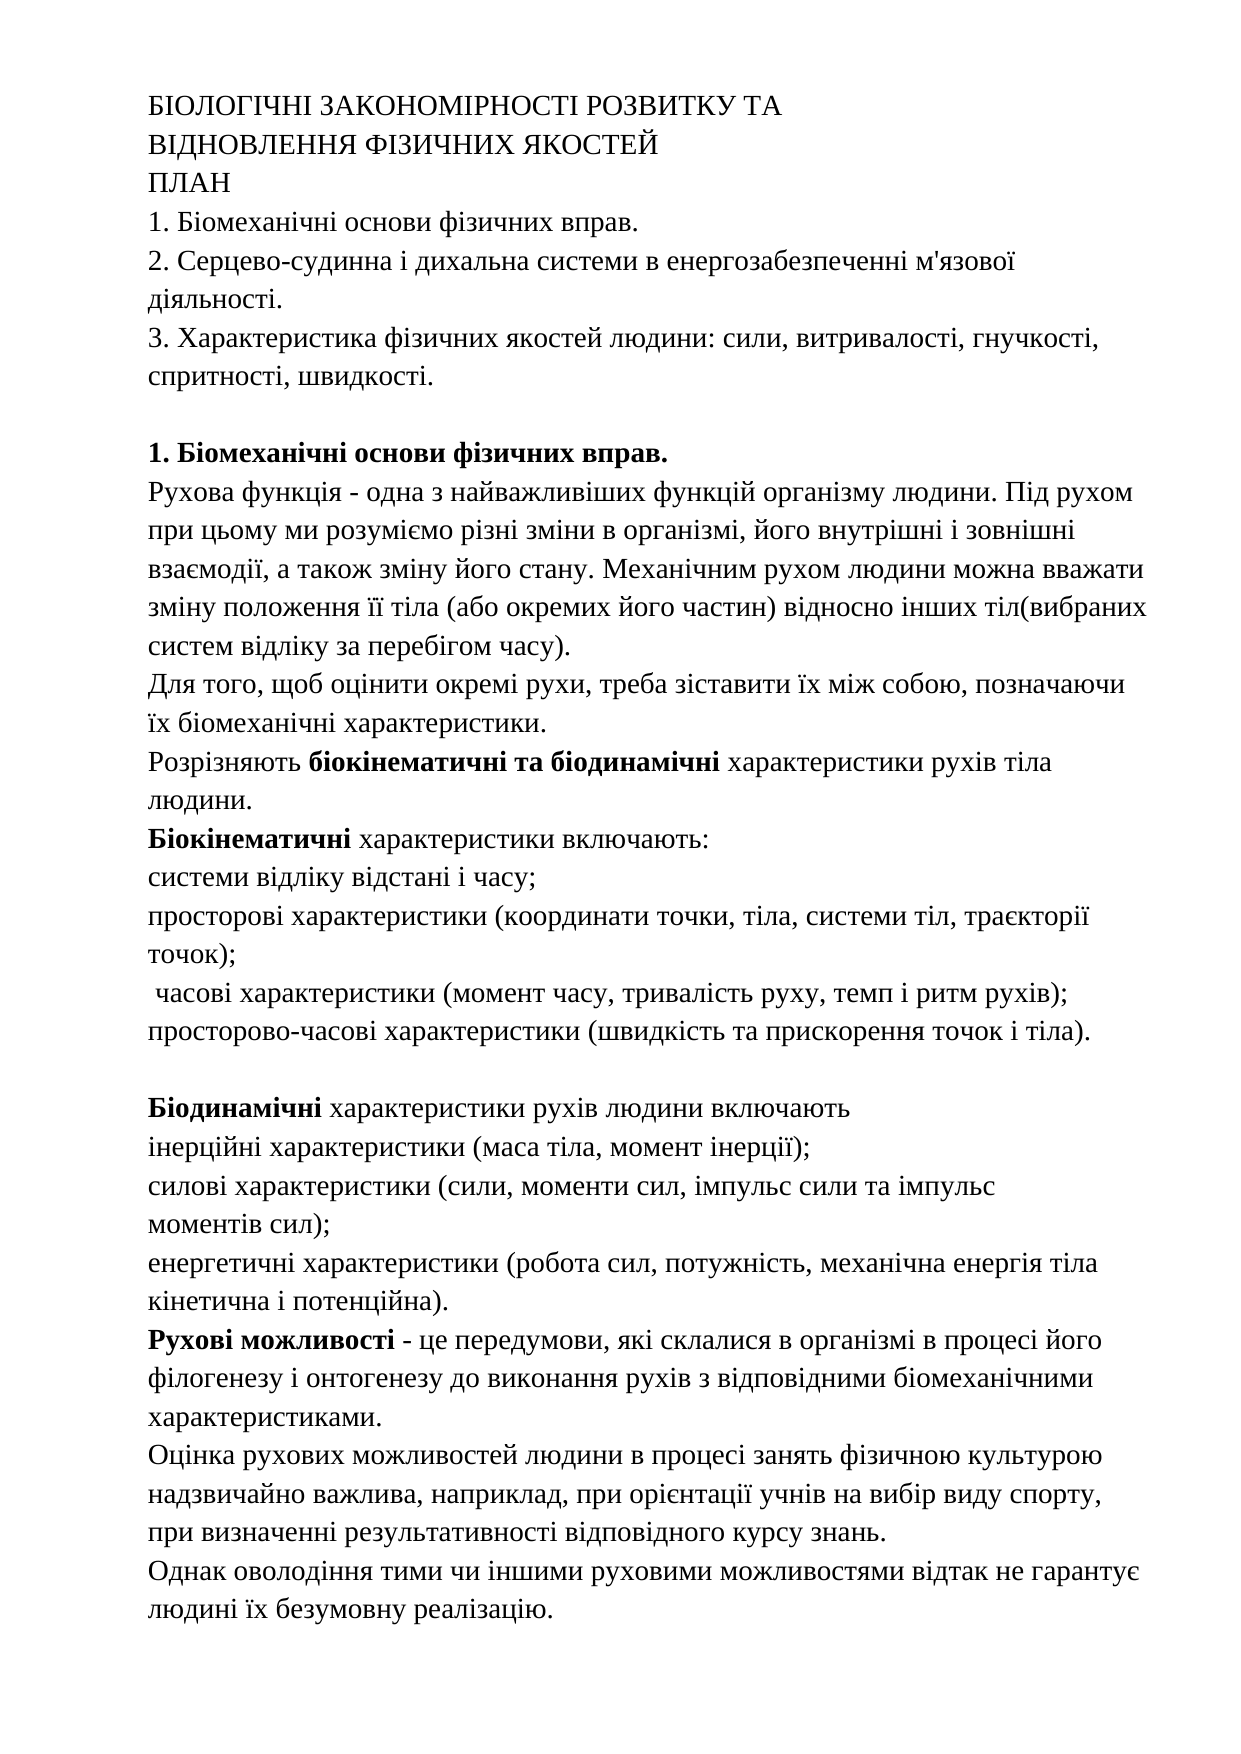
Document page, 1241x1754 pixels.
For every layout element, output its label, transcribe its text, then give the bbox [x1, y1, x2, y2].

text часові характеристики (момент часу, тривалість руху, темп і ритм рухів); просторово-часові характеристики (швидкість та прискорення точок і тіла). [148, 975, 1152, 1047]
text Рухова функція - одна з найважливіших функцій організму людини. Під рухом при цьому ми розуміємо різні зміни в організмі, його внутрішні і зовнішні взаємодії, а також зміну його стану. Механічним рухом людини можна вважати зміну положення її тіла (або окремих його частин) відносно інших тіл(вибраних систем відліку за перебігом часу). [148, 474, 1152, 662]
text 3. Характеристика фізичних якостей людини: сили, витривалості, гнучкості, спритності, швидкості. [148, 320, 1152, 392]
text ПЛАН [148, 166, 1152, 199]
text БІОЛОГІЧНІ ЗАКОНОМІРНОСТІ РОЗВИТКУ ТА [148, 88, 1152, 122]
text Рухові можливості - це передумови, які склалися в організмі в процесі його філогенезу і онтогенезу до виконання рухів з відповідними біомеханічними характеристиками. [148, 1322, 1152, 1432]
text Біодинамічні характеристики рухів людини включають [148, 1091, 1152, 1124]
text ВІДНОВЛЕННЯ ФІЗИЧНИХ ЯКОСТЕЙ [148, 127, 1152, 161]
text Розрізняють біокінематичні та біодинамічні характеристики рухів тіла людини. [148, 744, 1152, 816]
text системи відліку відстані і часу; [148, 859, 1152, 893]
text просторові характеристики (координати точки, тіла, системи тіл, траєкторії точок); [148, 898, 1152, 970]
text 2. Серцево-судинна і дихальна системи в енергозабезпеченні м'язової діяльності. [148, 243, 1152, 315]
text енергетичні характеристики (робота сил, потужність, механічна енергія тіла кінетична і потенційна). [148, 1245, 1152, 1317]
text Однак оволодіння тими чи іншими руховими можливостями відтак не гарантує людині їх безумовну реалізацію. [148, 1553, 1152, 1625]
text інерційні характеристики (маса тіла, момент інерції); [148, 1129, 1152, 1163]
text 1. Біомеханічні основи фізичних вправ. [148, 204, 1152, 238]
text силові характеристики (сили, моменти сил, імпульс сили та імпульс [148, 1168, 1152, 1201]
text моментів сил); [148, 1206, 1152, 1240]
text Біокінематичні характеристики включають: [148, 821, 1152, 854]
text Для того, щоб оцінити окремі рухи, треба зіставити їх між собою, позначаючи їх біомеханічні характеристики. [148, 667, 1152, 739]
text 1. Біомеханічні основи фізичних вправ. [148, 435, 1152, 469]
text Оцінка рухових можливостей людини в процесі занять фізичною культурою надзвичайно важлива, наприклад, при орієнтації учнів на вибір виду спорту, при визначенні результативності відповідного курсу знань. [148, 1437, 1152, 1548]
